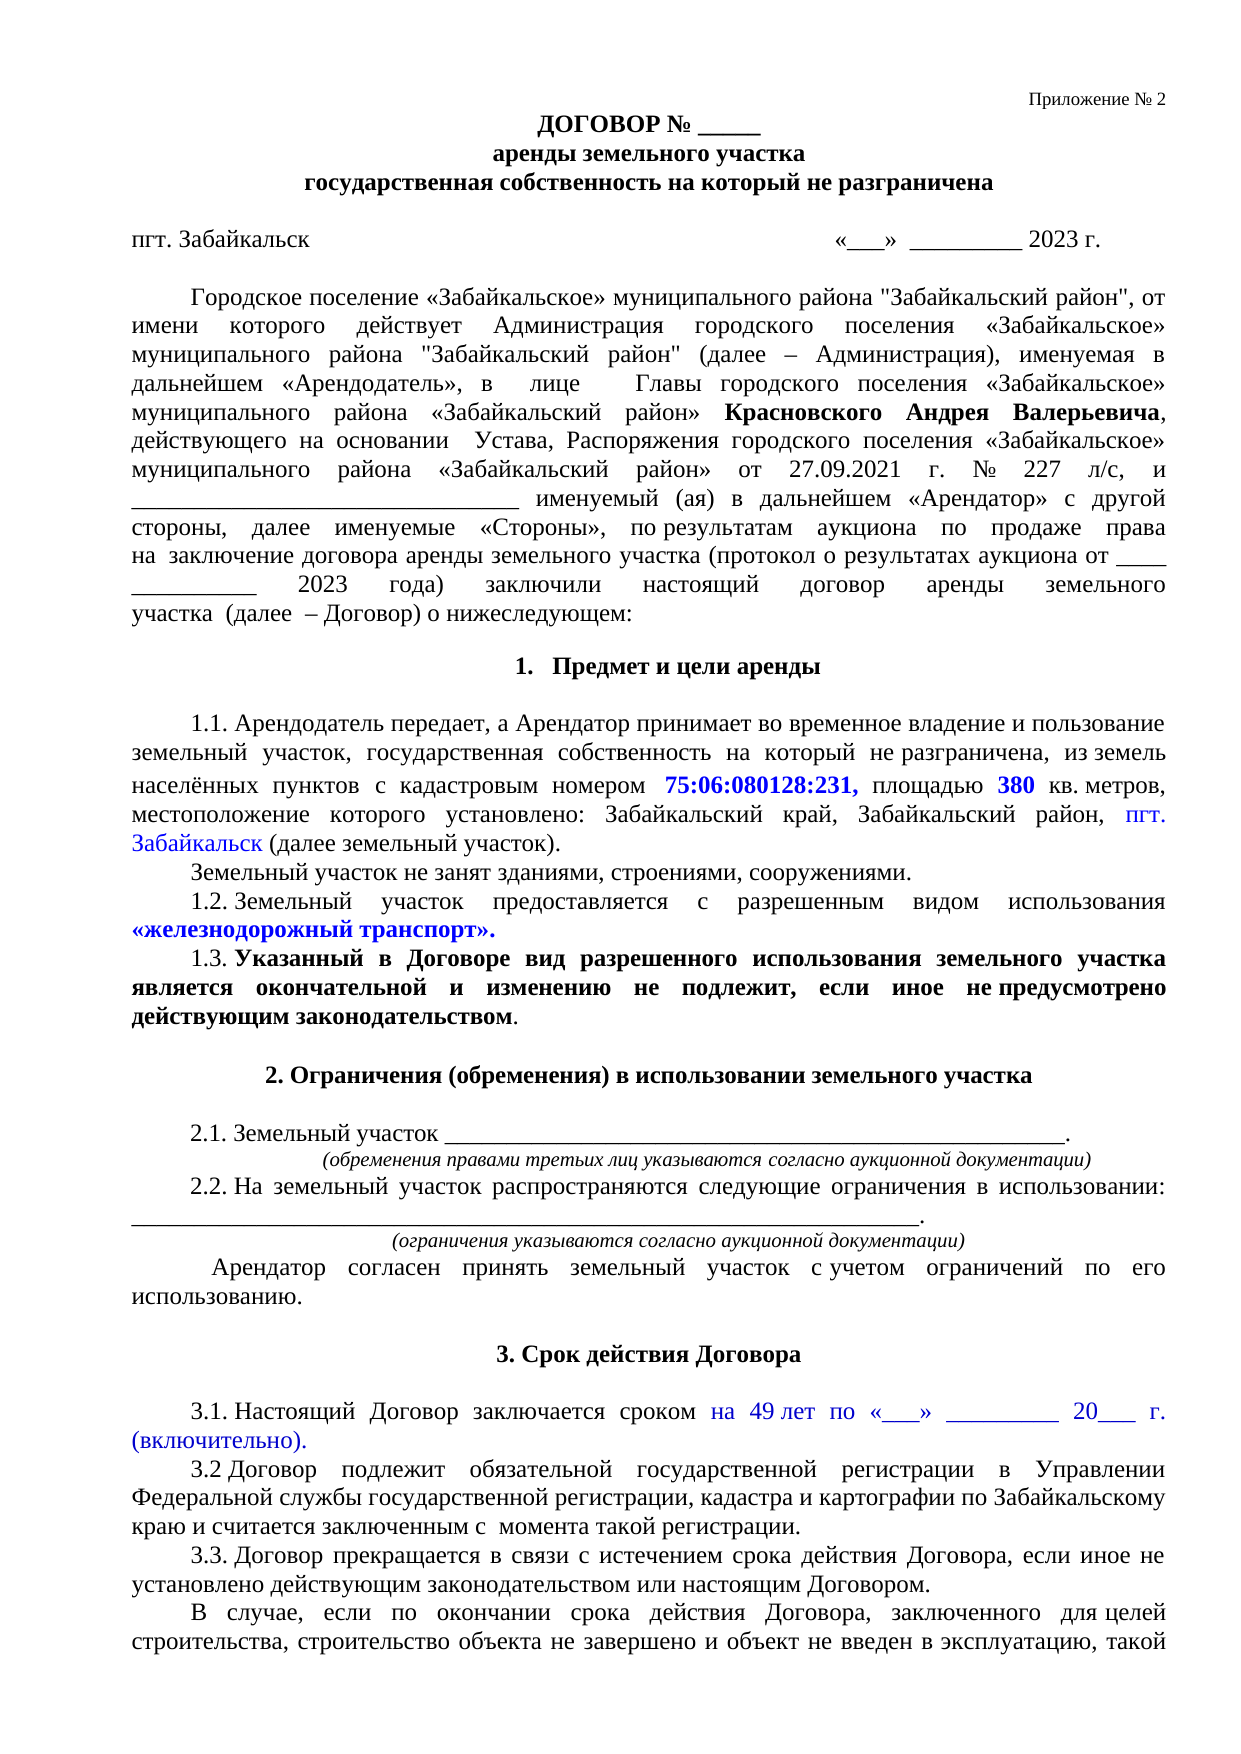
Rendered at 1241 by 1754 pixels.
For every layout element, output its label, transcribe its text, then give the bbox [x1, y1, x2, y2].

text Городское поселение «Забайкальское» муниципального района "Забайкальский район", от имени которого действует Администрация городского поселения «Забайкальское» муниципального района "Забайкальский район" (далее – Администрация), именуемая в дальнейшем «Арендодатель», в лице Главы городского поселения «Забайкальское» муниципального района «Забайкальский район» Красновского Андрея Валерьевича, действующего на основании Устава, Распоряжения городского поселения «Забайкальское» муниципального района «Забайкальский район» от 27.09.2021 г. № 227 л/с, и _______________________________ именуемый (ая) в дальнейшем «Арендатор» с другой стороны, далее именуемые «Стороны», по результатам аукциона по продаже права на заключение договора аренды земельного участка (протокол о результатах аукциона от ____ __________ 2023 года) заключили настоящий договор аренды земельного участка (далее – Договор) о нижеследующем: [131, 282, 1166, 627]
text (ограничения указываются согласно аукционной документации) [131, 1228, 1166, 1252]
text 1.1. Арендодатель передает, а Арендатор принимает во временное владение и пользование земельный участок, государственная собственность на который не разграничена, из земель населённых пунктов с кадастровым номером 75:06:080128:231, площадью 380 кв. метров, местоположение которого установлено: Забайкальский край, Забайкальский район, пгт. Забайкальск (далее земельный участок). [131, 708, 1166, 857]
list Предмет и цели аренды [169, 651, 1166, 680]
text 2.1. Земельный участок __________________________________________________. [131, 1118, 1166, 1147]
text ДОГОВОР № _____ [131, 109, 1166, 138]
text 2.2. На земельный участок распространяются следующие ограничения в использовании: _______________________________________________________________. [131, 1171, 1166, 1228]
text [131, 1597, 1166, 1655]
text Земельный участок не занят зданиями, строениями, сооружениями. [131, 857, 1166, 886]
text Арендатор согласен принять земельный участок с учетом ограничений по его использованию. [131, 1252, 1166, 1310]
text 3.1. Настоящий Договор заключается сроком на 49 лет по «___» _________ 20___ г. (включительно). [131, 1396, 1166, 1454]
text пгт. Забайкальск «___» _________ 2023 г. [131, 224, 1166, 253]
text 1.2. Земельный участок предоставляется с разрешенным видом использования «железнодорожный транспорт». [131, 886, 1166, 943]
text 3. Срок действия Договора [131, 1339, 1166, 1367]
text 1.3. Указанный в Договоре вид разрешенного использования земельного участка является окончательной и изменению не подлежит, если иное не предусмотрено действующим законодательством. [131, 943, 1166, 1029]
text 3.3. Договор прекращается в связи с истечением срока действия Договора, если иное не установлено действующим законодательством или настоящим Договором. [131, 1540, 1166, 1597]
text (обременения правами третьих лиц указываются согласно аукционной документации) [131, 1147, 1166, 1171]
text Приложение № 2 [131, 88, 1166, 109]
text 3.2 Договор подлежит обязательной государственной регистрации в Управлении Федеральной службы государственной регистрации, кадастра и картографии по Забайкальскому краю и считается заключенным с момента такой регистрации. [131, 1454, 1166, 1540]
text государственная собственность на который не разграничена [131, 167, 1166, 196]
text 2. Ограничения (обременения) в использовании земельного участка [131, 1061, 1166, 1089]
text аренды земельного участка [131, 138, 1166, 167]
